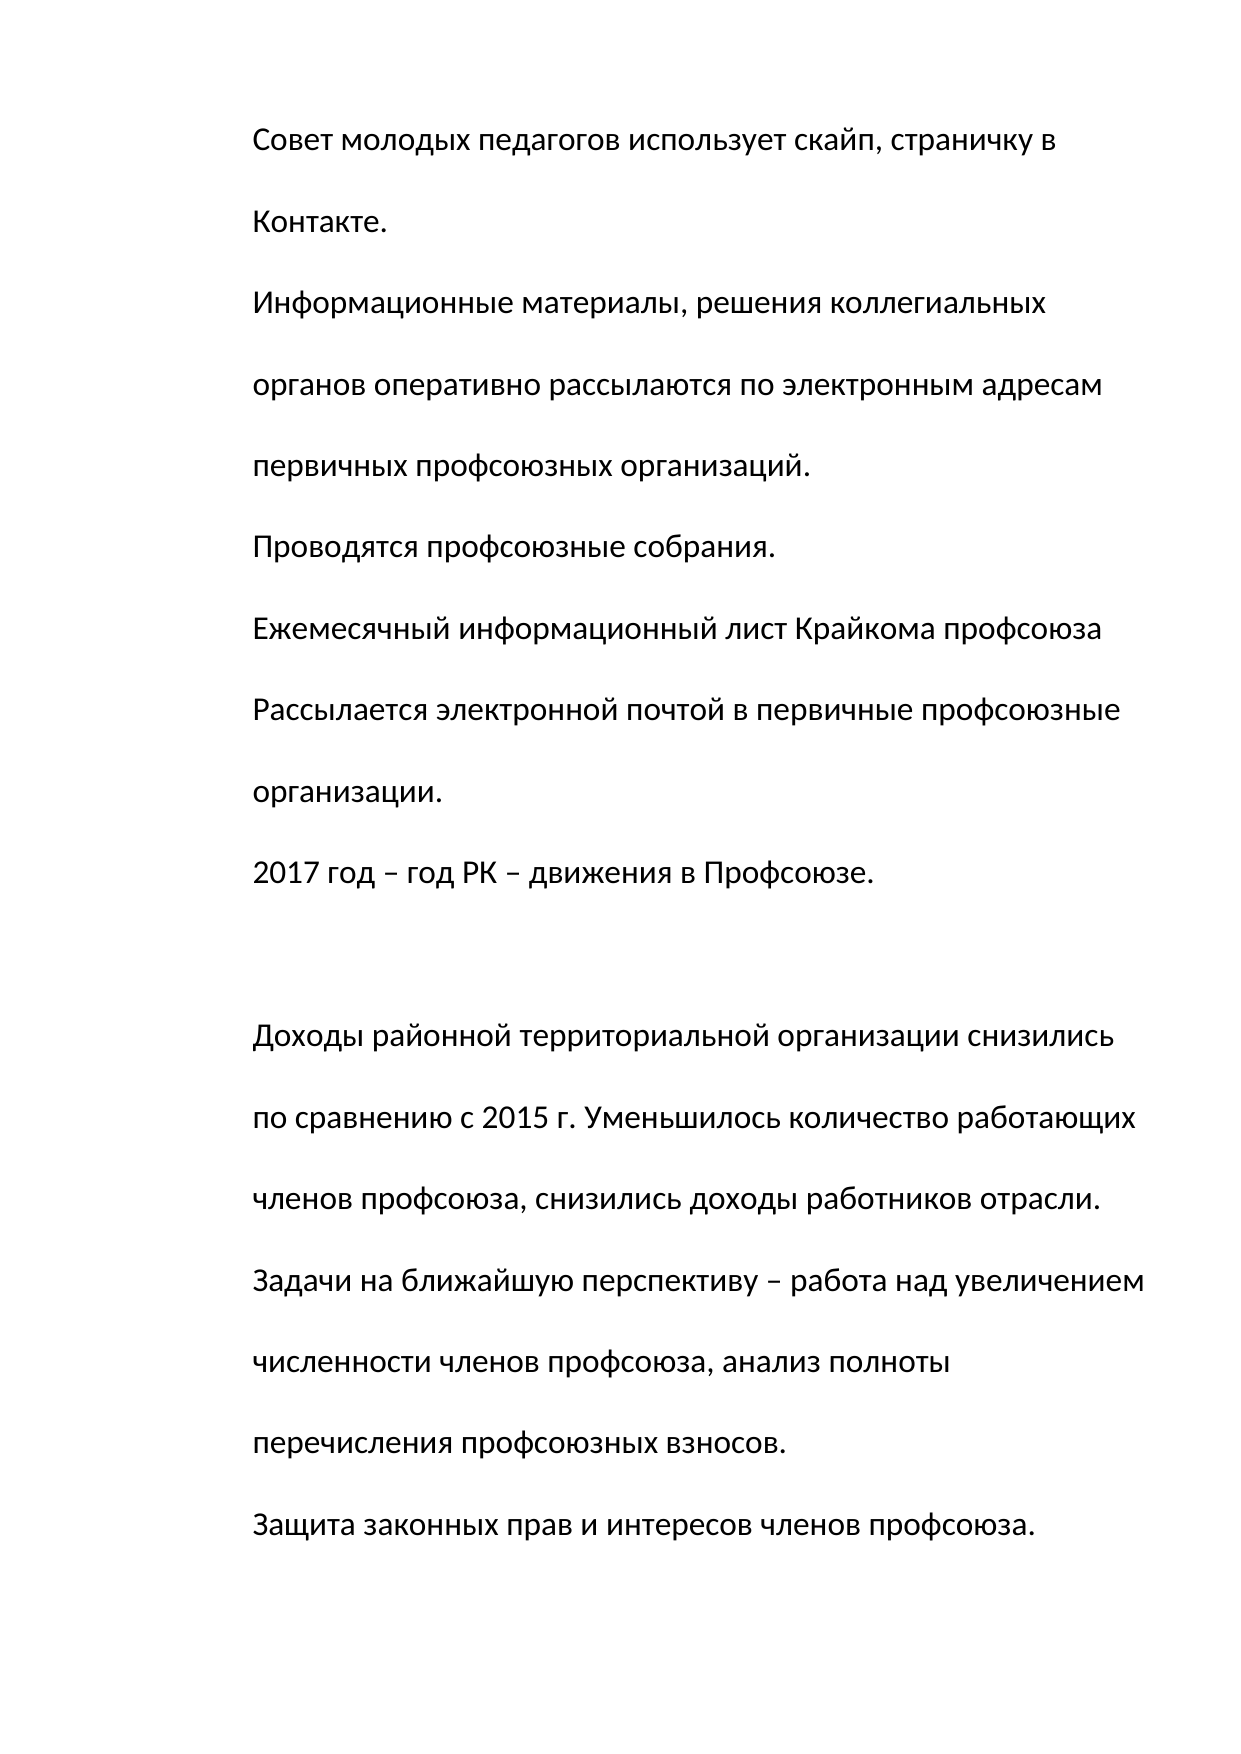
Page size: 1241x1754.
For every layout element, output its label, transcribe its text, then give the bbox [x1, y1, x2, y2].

list Совет молодых педагогов использует скайп, страничку в Контакте. [252, 118, 1152, 240]
list Ежемесячный информационный лист Крайкома профсоюза [252, 607, 1152, 648]
list Защита законных прав и интересов членов профсоюза. [252, 1503, 1152, 1544]
list Информационные материалы, решения коллегиальных органов оперативно рассылаются по электронным адресам [252, 281, 1152, 403]
list численности членов профсоюза, анализ полноты перечисления профсоюзных взносов. [252, 1340, 1152, 1462]
list Задачи на ближайшую перспективу – работа над увеличением [252, 1258, 1152, 1299]
list Рассылается электронной почтой в первичные профсоюзные организации. [252, 688, 1152, 811]
list 2017 год – год РК – движения в Профсоюзе. [252, 851, 1152, 892]
list первичных профсоюзных организаций. [252, 444, 1152, 485]
list Проводятся профсоюзные собрания. [252, 525, 1152, 566]
list Доходы районной территориальной организации снизились [252, 1014, 1152, 1055]
list по сравнению с 2015 г. Уменьшилось количество работающих [252, 1096, 1152, 1136]
list членов профсоюза, снизились доходы работников отрасли. [252, 1177, 1152, 1218]
